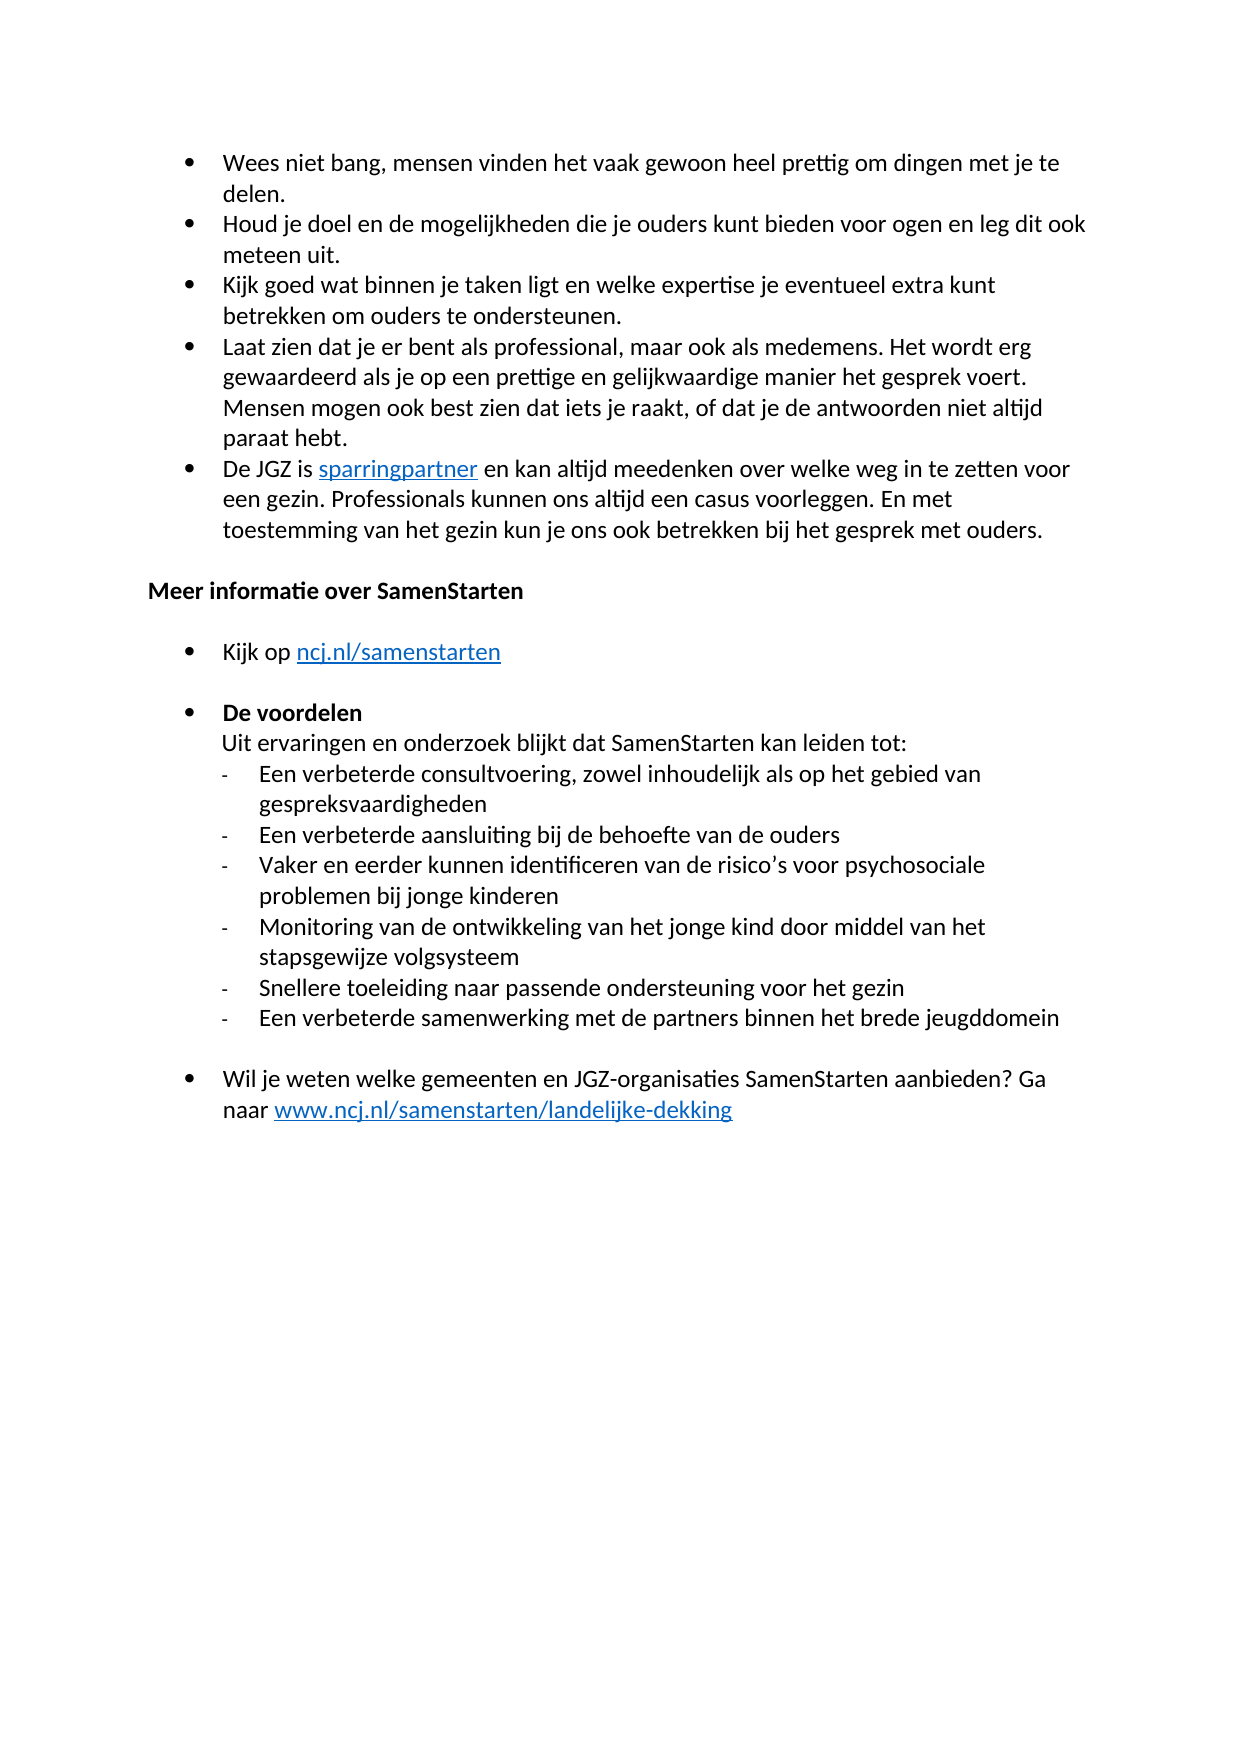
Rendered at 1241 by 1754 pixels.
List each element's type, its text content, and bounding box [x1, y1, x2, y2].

text Uit ervaringen en onderzoek blijkt dat SamenStarten kan leiden tot: [148, 727, 1093, 758]
list Een verbeterde samenwerking met de partners binnen het brede jeugddomein [221, 1002, 1093, 1033]
list Kijk op ncj.nl/samenstarten [185, 636, 1093, 666]
list Kijk goed wat binnen je taken ligt en welke expertise je eventueel extra kunt betrekken om ouders te ondersteunen. [185, 270, 1093, 331]
list Wil je weten welke gemeenten en JGZ-organisaties SamenStarten aanbieden? Ga naar www.ncj.nl/samenstarten/landelijke-dekking [185, 1063, 1093, 1124]
list Laat zien dat je er bent als professional, maar ook als medemens. Het wordt erg gewaardeerd als je op een prettige en gelijkwaardige manier het gesprek voert. Mensen mogen ook best zien dat iets je raakt, of dat je de antwoorden niet altijd paraat hebt. [185, 331, 1093, 453]
list Wees niet bang, mensen vinden het vaak gewoon heel prettig om dingen met je te delen. [185, 148, 1093, 209]
list Houd je doel en de mogelijkheden die je ouders kunt bieden voor ogen en leg dit ook meteen uit. [185, 209, 1093, 270]
list Snellere toeleiding naar passende ondersteuning voor het gezin [221, 972, 1093, 1002]
list De voordelen [185, 697, 1093, 727]
list Monitoring van de ontwikkeling van het jonge kind door middel van het stapsgewijze volgsysteem [221, 911, 1093, 972]
list Vaker en eerder kunnen identificeren van de risico’s voor psychosociale problemen bij jonge kinderen [221, 849, 1093, 911]
list Een verbeterde aansluiting bij de behoefte van de ouders [221, 819, 1093, 849]
text Meer informatie over SamenStarten [148, 575, 1093, 605]
list Een verbeterde consultvoering, zowel inhoudelijk als op het gebied van gespreksvaardigheden [221, 758, 1093, 819]
list De JGZ is sparringpartner en kan altijd meedenken over welke weg in te zetten voor een gezin. Professionals kunnen ons altijd een casus voorleggen. En met toestemming van het gezin kun je ons ook betrekken bij het gesprek met ouders. [185, 453, 1093, 544]
